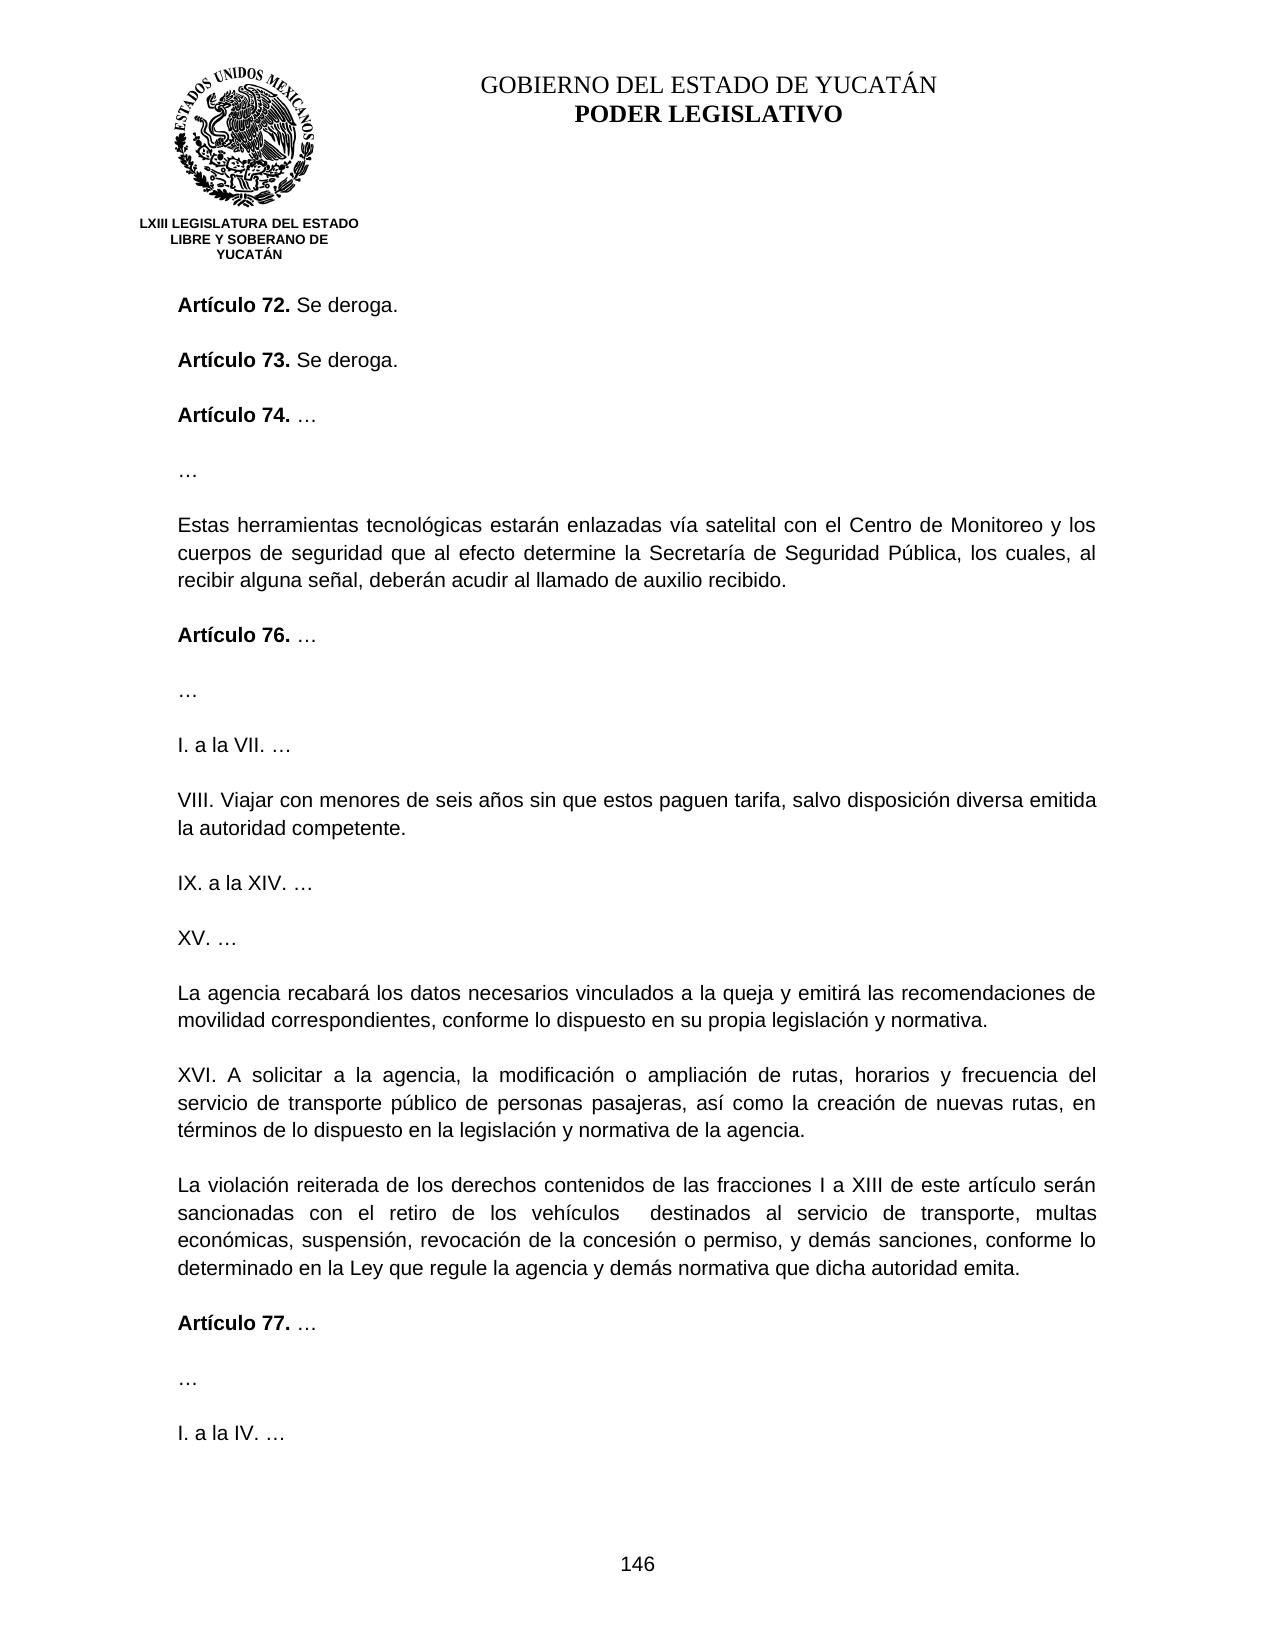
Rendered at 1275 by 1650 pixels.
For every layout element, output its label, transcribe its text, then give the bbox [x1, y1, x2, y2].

text … [177, 458, 1098, 482]
text Artículo 72. Se deroga. [177, 293, 1098, 317]
text Artículo 76. … [177, 623, 1098, 647]
text VIII. Viajar con menores de seis años sin que estos paguen tarifa, salvo disposición diversa emitida la autoridad competente. [177, 788, 1098, 839]
text … [177, 1366, 1098, 1389]
text Artículo 73. Se deroga. [177, 348, 1098, 372]
text IX. a la XIV. … [177, 871, 1098, 894]
picture [140, 33, 348, 241]
text La agencia recabará los datos necesarios vinculados a la queja y emitirá las recomendaciones de movilidad correspondientes, conforme lo dispuesto en su propia legislación y normativa. [177, 981, 1098, 1032]
text XV. … [177, 926, 1098, 949]
text … [177, 678, 1098, 702]
text La violación reiterada de los derechos contenidos de las fracciones I a XIII de este artículo serán sancionadas con el retiro de los vehículos destinados al servicio de transporte, multas económicas, suspensión, revocación de la concesión o permiso, y demás sanciones, conforme lo determinado en la Ley que regule la agencia y demás normativa que dicha autoridad emita. [177, 1173, 1098, 1279]
text Artículo 77. … [177, 1311, 1098, 1334]
text I. a la VII. … [177, 733, 1098, 757]
text Artículo 74. … [177, 403, 1098, 427]
text Estas herramientas tecnológicas estarán enlazadas vía satelital con el Centro de Monitoreo y los cuerpos de seguridad que al efecto determine la Secretaría de Seguridad Pública, los cuales, al recibir alguna señal, deberán acudir al llamado de auxilio recibido. [177, 513, 1098, 592]
text XVI. A solicitar a la agencia, la modificación o ampliación de rutas, horarios y frecuencia del servicio de transporte público de personas pasajeras, así como la creación de nuevas rutas, en términos de lo dispuesto en la legislación y normativa de la agencia. [177, 1063, 1098, 1142]
text I. a la IV. … [177, 1421, 1098, 1444]
